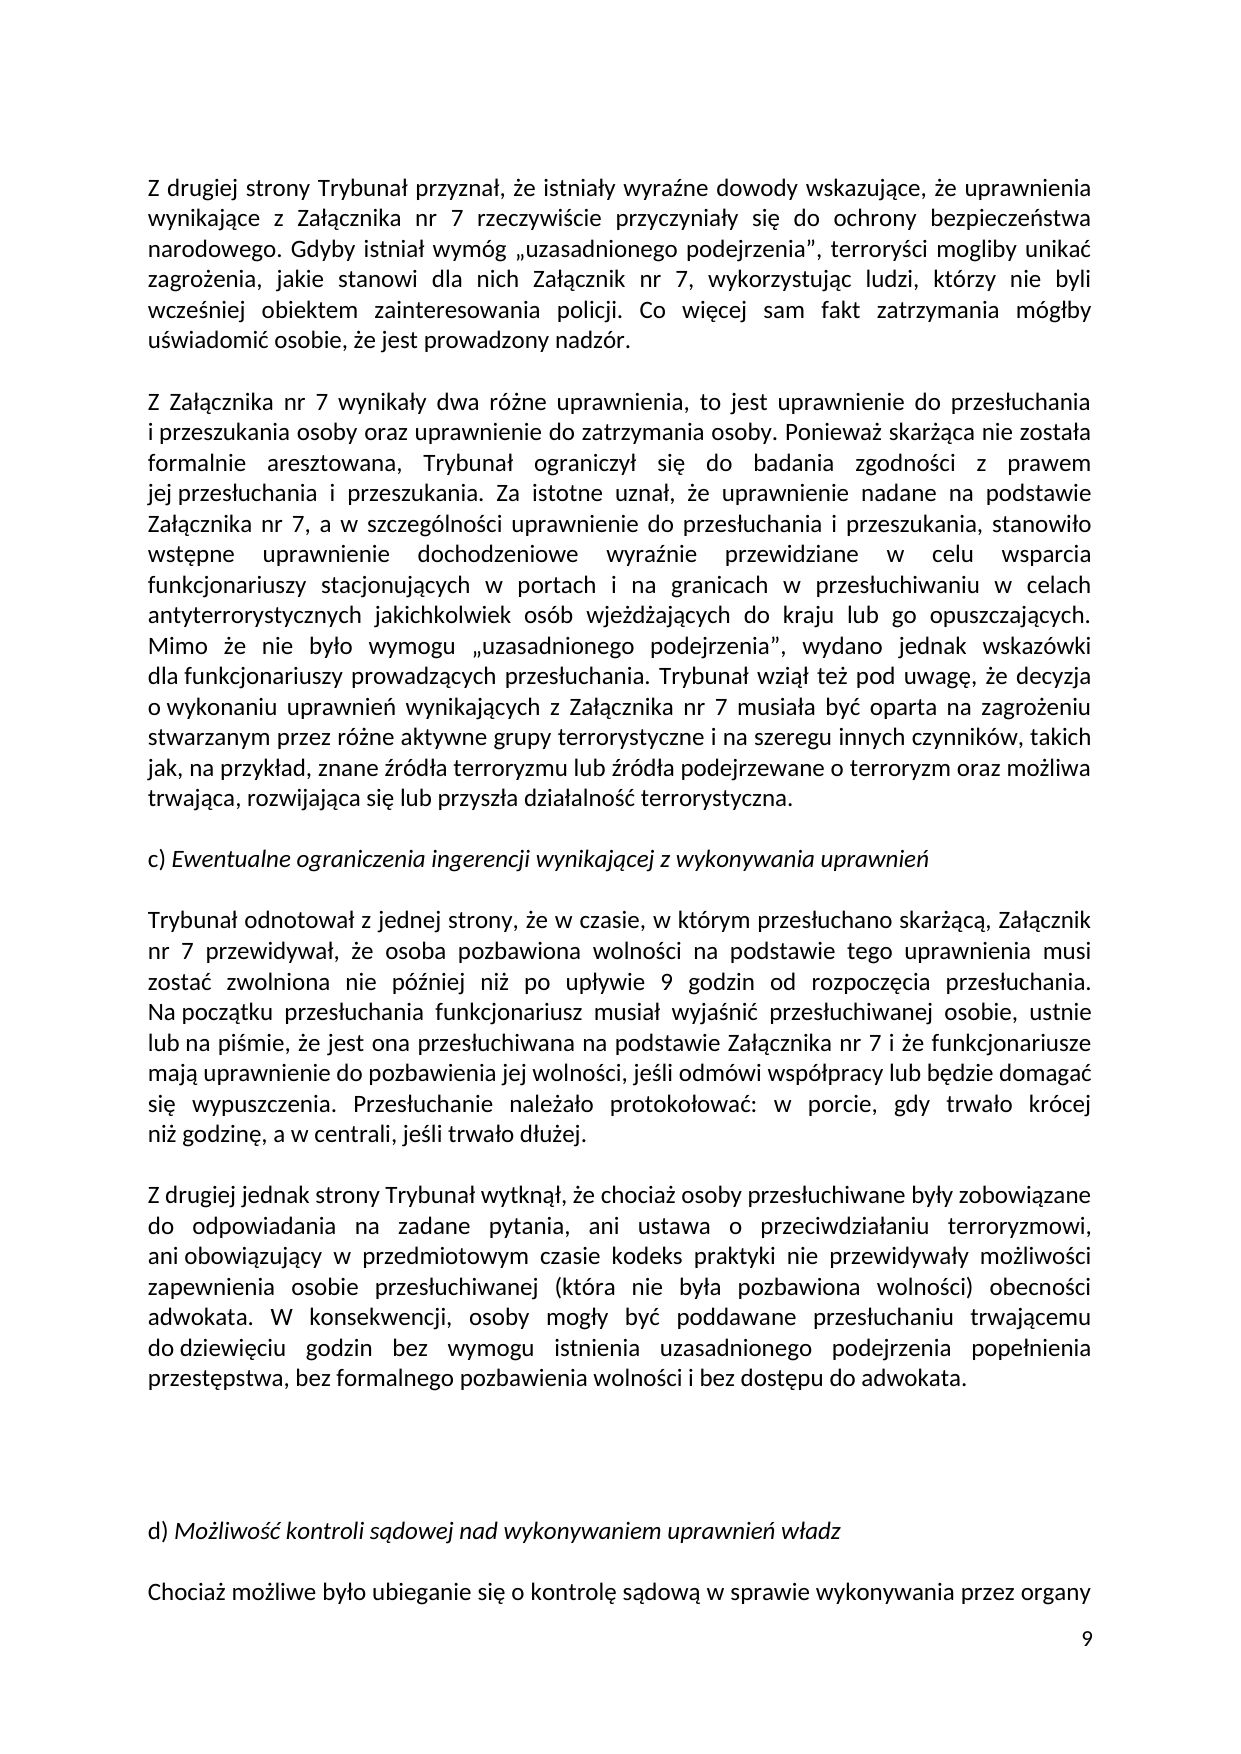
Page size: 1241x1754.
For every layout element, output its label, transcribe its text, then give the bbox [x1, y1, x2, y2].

text c) Ewentualne ograniczenia ingerencji wynikającej z wykonywania uprawnień [148, 843, 1093, 874]
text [148, 1576, 1093, 1607]
text Z Załącznika nr 7 wynikały dwa różne uprawnienia, to jest uprawnienie do przesłuchania i przeszukania osoby oraz uprawnienie do zatrzymania osoby. Ponieważ skarżąca nie została formalnie aresztowana, Trybunał ograniczył się do badania zgodności z prawem jej przesłuchania i przeszukania. Za istotne uznał, że uprawnienie nadane na podstawie Załącznika nr 7, a w szczególności uprawnienie do przesłuchania i przeszukania, stanowiło wstępne uprawnienie dochodzeniowe wyraźnie przewidziane w celu wsparcia funkcjonariuszy stacjonujących w portach i na granicach w przesłuchiwaniu w celach antyterrorystycznych jakichkolwiek osób wjeżdżających do kraju lub go opuszczających. Mimo że nie było wymogu „uzasadnionego podejrzenia”, wydano jednak wskazówki dla funkcjonariuszy prowadzących przesłuchania. Trybunał wziął też pod uwagę, że decyzja o wykonaniu uprawnień wynikających z Załącznika nr 7 musiała być oparta na zagrożeniu stwarzanym przez różne aktywne grupy terrorystyczne i na szeregu innych czynników, takich jak, na przykład, znane źródła terroryzmu lub źródła podejrzewane o terroryzm oraz możliwa trwająca, rozwijająca się lub przyszła działalność terrorystyczna. [148, 386, 1093, 813]
text Z drugiej strony Trybunał przyznał, że istniały wyraźne dowody wskazujące, że uprawnienia wynikające z Załącznika nr 7 rzeczywiście przyczyniały się do ochrony bezpieczeństwa narodowego. Gdyby istniał wymóg „uzasadnionego podejrzenia”, terroryści mogliby unikać zagrożenia, jakie stanowi dla nich Załącznik nr 7, wykorzystując ludzi, którzy nie byli wcześniej obiektem zainteresowania policji. Co więcej sam fakt zatrzymania mógłby uświadomić osobie, że jest prowadzony nadzór. [148, 172, 1093, 355]
text Z drugiej jednak strony Trybunał wytknął, że chociaż osoby przesłuchiwane były zobowiązane do odpowiadania na zadane pytania, ani ustawa o przeciwdziałaniu terroryzmowi, ani obowiązujący w przedmiotowym czasie kodeks praktyki nie przewidywały możliwości zapewnienia osobie przesłuchiwanej (która nie była pozbawiona wolności) obecności adwokata. W konsekwencji, osoby mogły być poddawane przesłuchaniu trwającemu do dziewięciu godzin bez wymogu istnienia uzasadnionego podejrzenia popełnienia przestępstwa, bez formalnego pozbawienia wolności i bez dostępu do adwokata. [148, 1179, 1093, 1393]
text Trybunał odnotował z jednej strony, że w czasie, w którym przesłuchano skarżącą, Załącznik nr 7 przewidywał, że osoba pozbawiona wolności na podstawie tego uprawnienia musi zostać zwolniona nie później niż po upływie 9 godzin od rozpoczęcia przesłuchania. Na początku przesłuchania funkcjonariusz musiał wyjaśnić przesłuchiwanej osobie, ustnie lub na piśmie, że jest ona przesłuchiwana na podstawie Załącznika nr 7 i że funkcjonariusze mają uprawnienie do pozbawienia jej wolności, jeśli odmówi współpracy lub będzie domagać się wypuszczenia. Przesłuchanie należało protokołować: w porcie, gdy trwało krócej niż godzinę, a w centrali, jeśli trwało dłużej. [148, 904, 1093, 1149]
text d) Możliwość kontroli sądowej nad wykonywaniem uprawnień władz [148, 1515, 1093, 1546]
